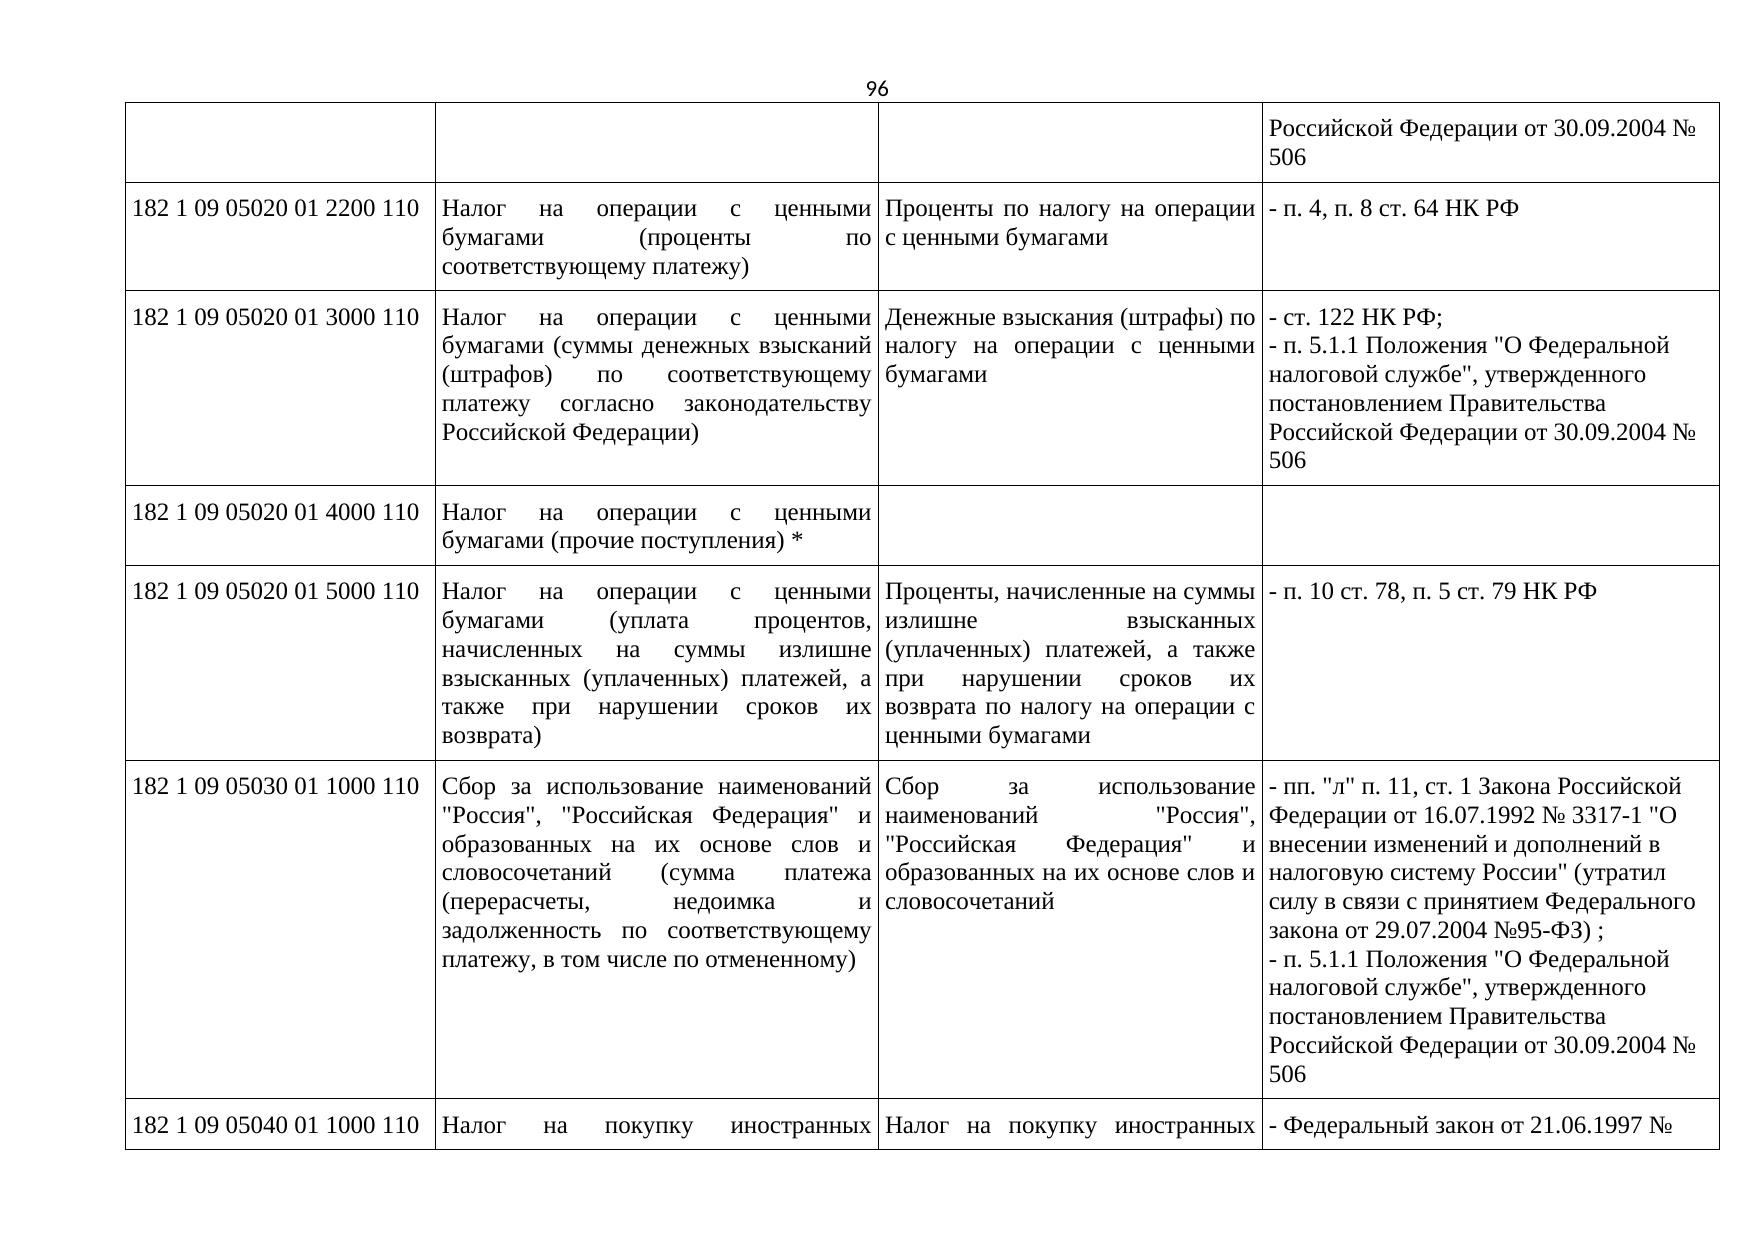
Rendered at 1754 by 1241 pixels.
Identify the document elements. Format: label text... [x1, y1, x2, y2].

table_cell 182 1 09 05020 01 5000 110 [126, 566, 435, 759]
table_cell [436, 103, 878, 182]
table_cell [126, 103, 435, 182]
table_cell - пп. "л" п. 11, ст. 1 Закона Российской Федерации от 16.07.1992 № 3317-1 "О внесении изменений и дополнений в налоговую систему России" (утратил силу в связи с принятием Федерального закона от 29.07.2004 №95-ФЗ) ; - п. 5.1.1 Положения "О Федеральной налоговой службе", утвержденного постановлением Правительства Российской Федерации от 30.09.2004 № 506 [1263, 761, 1719, 1098]
table_cell Налог на операции с ценными бумагами (уплата процентов, начисленных на суммы излишне взысканных (уплаченных) платежей, а также при нарушении сроков их возврата) [436, 566, 878, 759]
table_cell [879, 486, 1262, 565]
table_cell Налог на операции с ценными бумагами (суммы денежных взысканий (штрафов) по соответствующему платежу согласно законодательству Российской Федерации) [436, 291, 878, 485]
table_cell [879, 103, 1262, 182]
table_cell - п. 10 ст. 78, п. 5 ст. 79 НК РФ [1263, 566, 1719, 759]
table_cell Проценты, начисленные на суммы излишне взысканных (уплаченных) платежей, а также при нарушении сроков их возврата по налогу на операции с ценными бумагами [879, 566, 1262, 759]
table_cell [879, 1099, 1262, 1149]
table_cell - ст. 122 НК РФ; - п. 5.1.1 Положения "О Федеральной налоговой службе", утвержденного постановлением Правительства Российской Федерации от 30.09.2004 № 506 [1263, 291, 1719, 485]
table_cell - п. 4, п. 8 ст. 64 НК РФ [1263, 183, 1719, 290]
table_cell Налог на операции с ценными бумагами (прочие поступления) * [436, 486, 878, 565]
table_cell Денежные взыскания (штрафы) по налогу на операции с ценными бумагами [879, 291, 1262, 485]
table_cell Налог на операции с ценными бумагами (проценты по соответствующему платежу) [436, 183, 878, 290]
table_cell [1263, 486, 1719, 565]
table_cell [436, 1099, 878, 1149]
table_cell 182 1 09 05030 01 1000 110 [126, 761, 435, 1098]
table_cell 182 1 09 05020 01 3000 110 [126, 291, 435, 485]
table_cell Сбор за использование наименований "Россия", "Российская Федерация" и образованных на их основе слов и словосочетаний (сумма платежа (перерасчеты, недоимка и задолженность по соответствующему платежу, в том числе по отмененному) [436, 761, 878, 1098]
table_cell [1263, 103, 1719, 182]
table_cell Сбор за использование наименований "Россия", "Российская Федерация" и образованных на их основе слов и словосочетаний [879, 761, 1262, 1098]
table_cell 182 1 09 05020 01 4000 110 [126, 486, 435, 565]
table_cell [1263, 1099, 1719, 1149]
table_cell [126, 1099, 435, 1149]
table_cell 182 1 09 05020 01 2200 110 [126, 183, 435, 290]
table_cell Проценты по налогу на операции с ценными бумагами [879, 183, 1262, 290]
